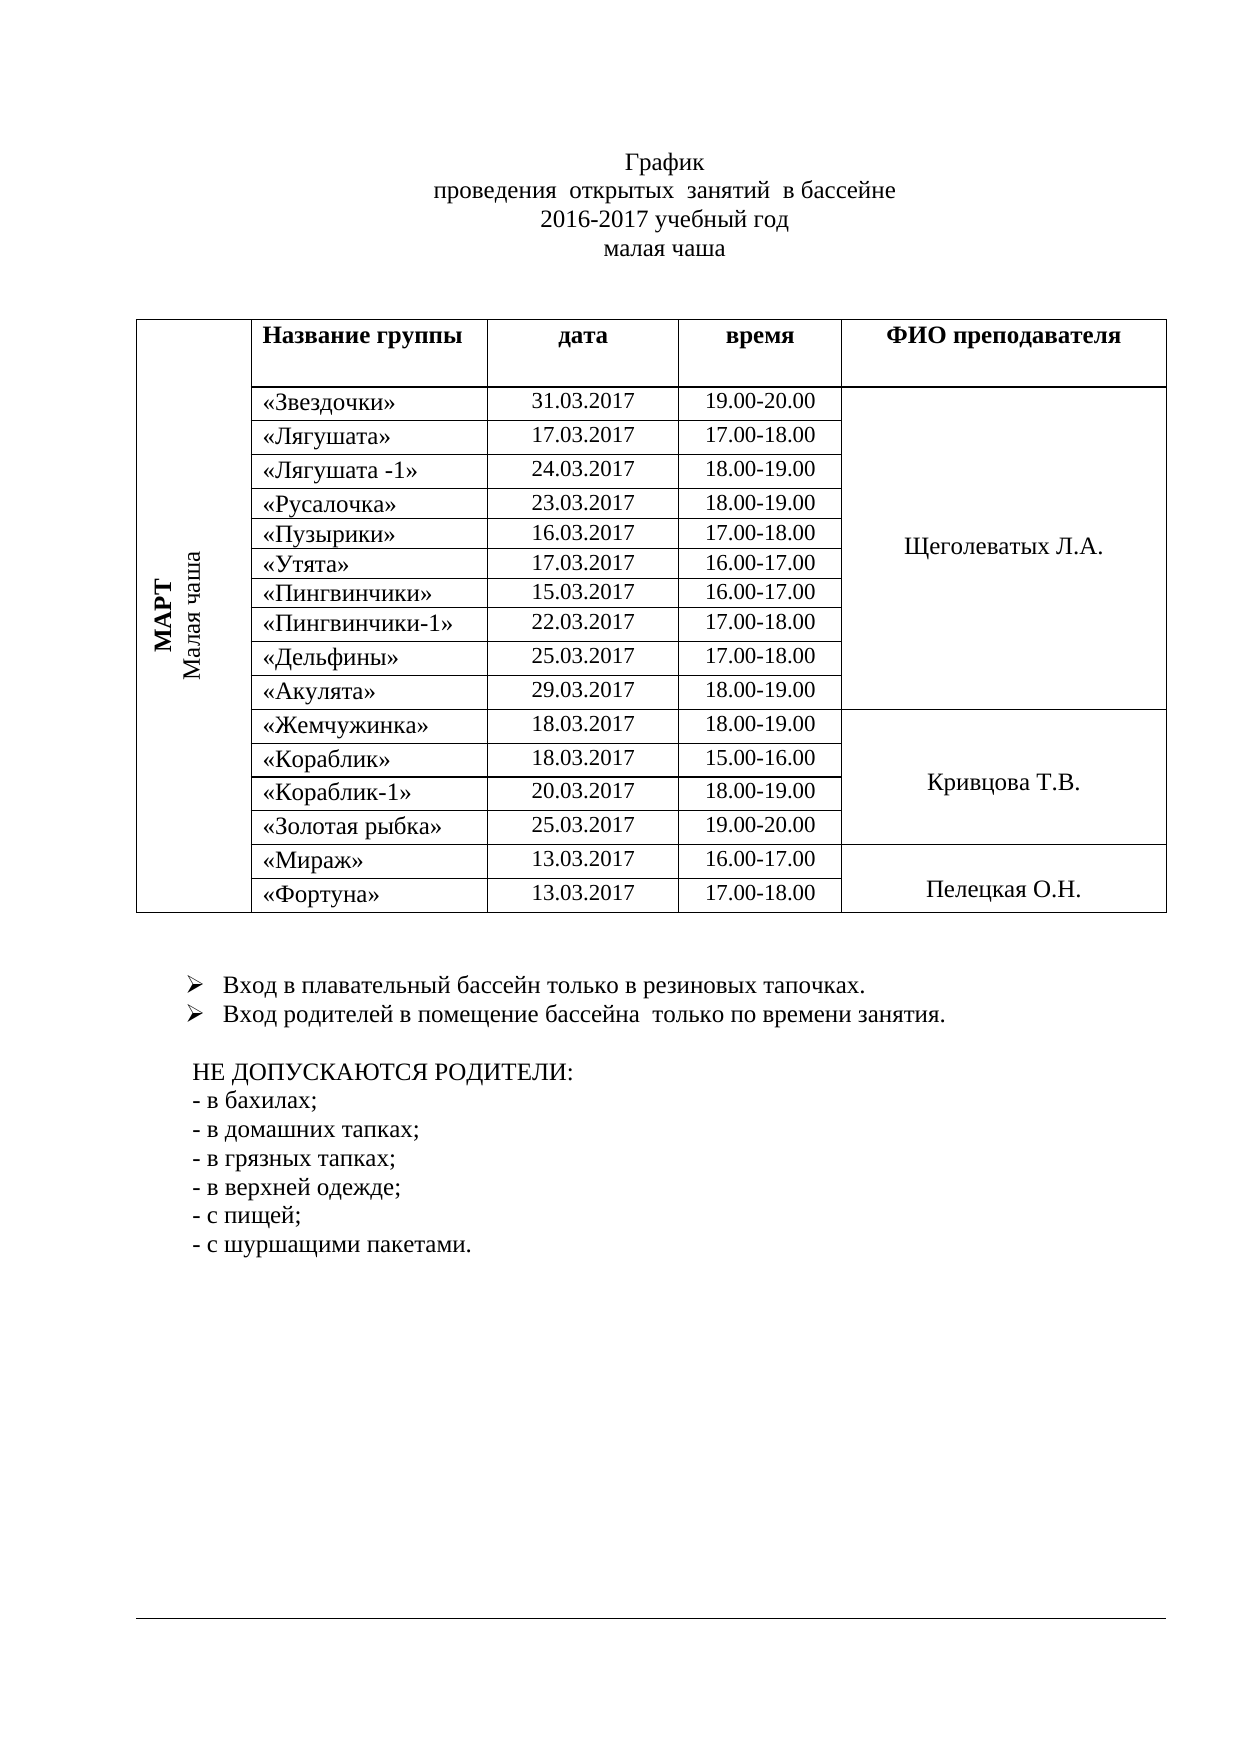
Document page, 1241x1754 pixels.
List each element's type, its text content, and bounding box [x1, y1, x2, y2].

table_cell 23.03.2017 [488, 489, 678, 518]
table_cell 16.03.2017 [488, 519, 678, 548]
table_cell 17.00-18.00 [679, 879, 841, 912]
table_cell 19.00-20.00 [679, 388, 841, 420]
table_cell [136, 913, 1166, 1618]
table_cell 18.03.2017 [488, 744, 678, 776]
table_cell «Пузырики» [252, 519, 487, 548]
table_cell 17.00-18.00 [679, 421, 841, 454]
table_cell 18.00-19.00 [679, 489, 841, 518]
table_cell 15.00-16.00 [679, 744, 841, 776]
table_cell 16.00-17.00 [679, 845, 841, 878]
table_cell Пелецкая О.Н. [842, 845, 1166, 912]
table_cell «Мираж» [252, 845, 487, 878]
table_cell «Утята» [252, 549, 487, 577]
table_cell 29.03.2017 [488, 676, 678, 709]
table_cell 16.00-17.00 [679, 549, 841, 577]
table_cell 16.00-17.00 [679, 579, 841, 607]
table_cell 25.03.2017 [488, 642, 678, 675]
text проведения открытых занятий в бассейне [177, 176, 1152, 204]
table_cell 17.00-18.00 [679, 608, 841, 641]
text График [177, 147, 1152, 176]
table_cell «Русалочка» [252, 489, 487, 518]
table_cell «Золотая рыбка» [252, 811, 487, 844]
text малая чаша [177, 233, 1152, 262]
table_header дата [488, 320, 678, 386]
table_cell 17.03.2017 [488, 421, 678, 454]
table_cell 22.03.2017 [488, 608, 678, 641]
table_cell 31.03.2017 [488, 388, 678, 420]
table_cell 13.03.2017 [488, 845, 678, 878]
table_cell 18.00-19.00 [679, 778, 841, 810]
table_cell 24.03.2017 [488, 455, 678, 488]
table_header время [679, 320, 841, 386]
table_cell 18.00-19.00 [679, 710, 841, 743]
table_cell «Жемчужинка» [252, 710, 487, 743]
table_cell Кривцова Т.В. [842, 710, 1166, 844]
table_cell «Пингвинчики-1» [252, 608, 487, 641]
table_cell «Лягушата» [252, 421, 487, 454]
table_cell «Пингвинчики» [252, 579, 487, 607]
table_cell «Кораблик» [252, 744, 487, 776]
table_cell 17.00-18.00 [679, 642, 841, 675]
table_cell 19.00-20.00 [679, 811, 841, 844]
table_cell 18.03.2017 [488, 710, 678, 743]
table_header МАРТ Малая чаша [137, 320, 251, 912]
table_header ФИО преподавателя [842, 320, 1166, 386]
text 2016-2017 учебный год [177, 204, 1152, 233]
table_cell «Лягушата -1» [252, 455, 487, 488]
table_cell 13.03.2017 [488, 879, 678, 912]
table_cell 15.03.2017 [488, 579, 678, 607]
table_cell 17.03.2017 [488, 549, 678, 577]
table_cell 25.03.2017 [488, 811, 678, 844]
table_cell «Акулята» [252, 676, 487, 709]
table_cell «Фортуна» [252, 879, 487, 912]
table_cell 18.00-19.00 [679, 676, 841, 709]
table_header Название группы [252, 320, 487, 386]
table_cell «Звездочки» [252, 388, 487, 420]
table_cell 17.00-18.00 [679, 519, 841, 548]
table_cell Щеголеватых Л.А. [842, 388, 1166, 709]
table_cell «Кораблик-1» [252, 778, 487, 810]
table_cell 18.00-19.00 [679, 455, 841, 488]
table_cell «Дельфины» [252, 642, 487, 675]
table_cell 20.03.2017 [488, 778, 678, 810]
